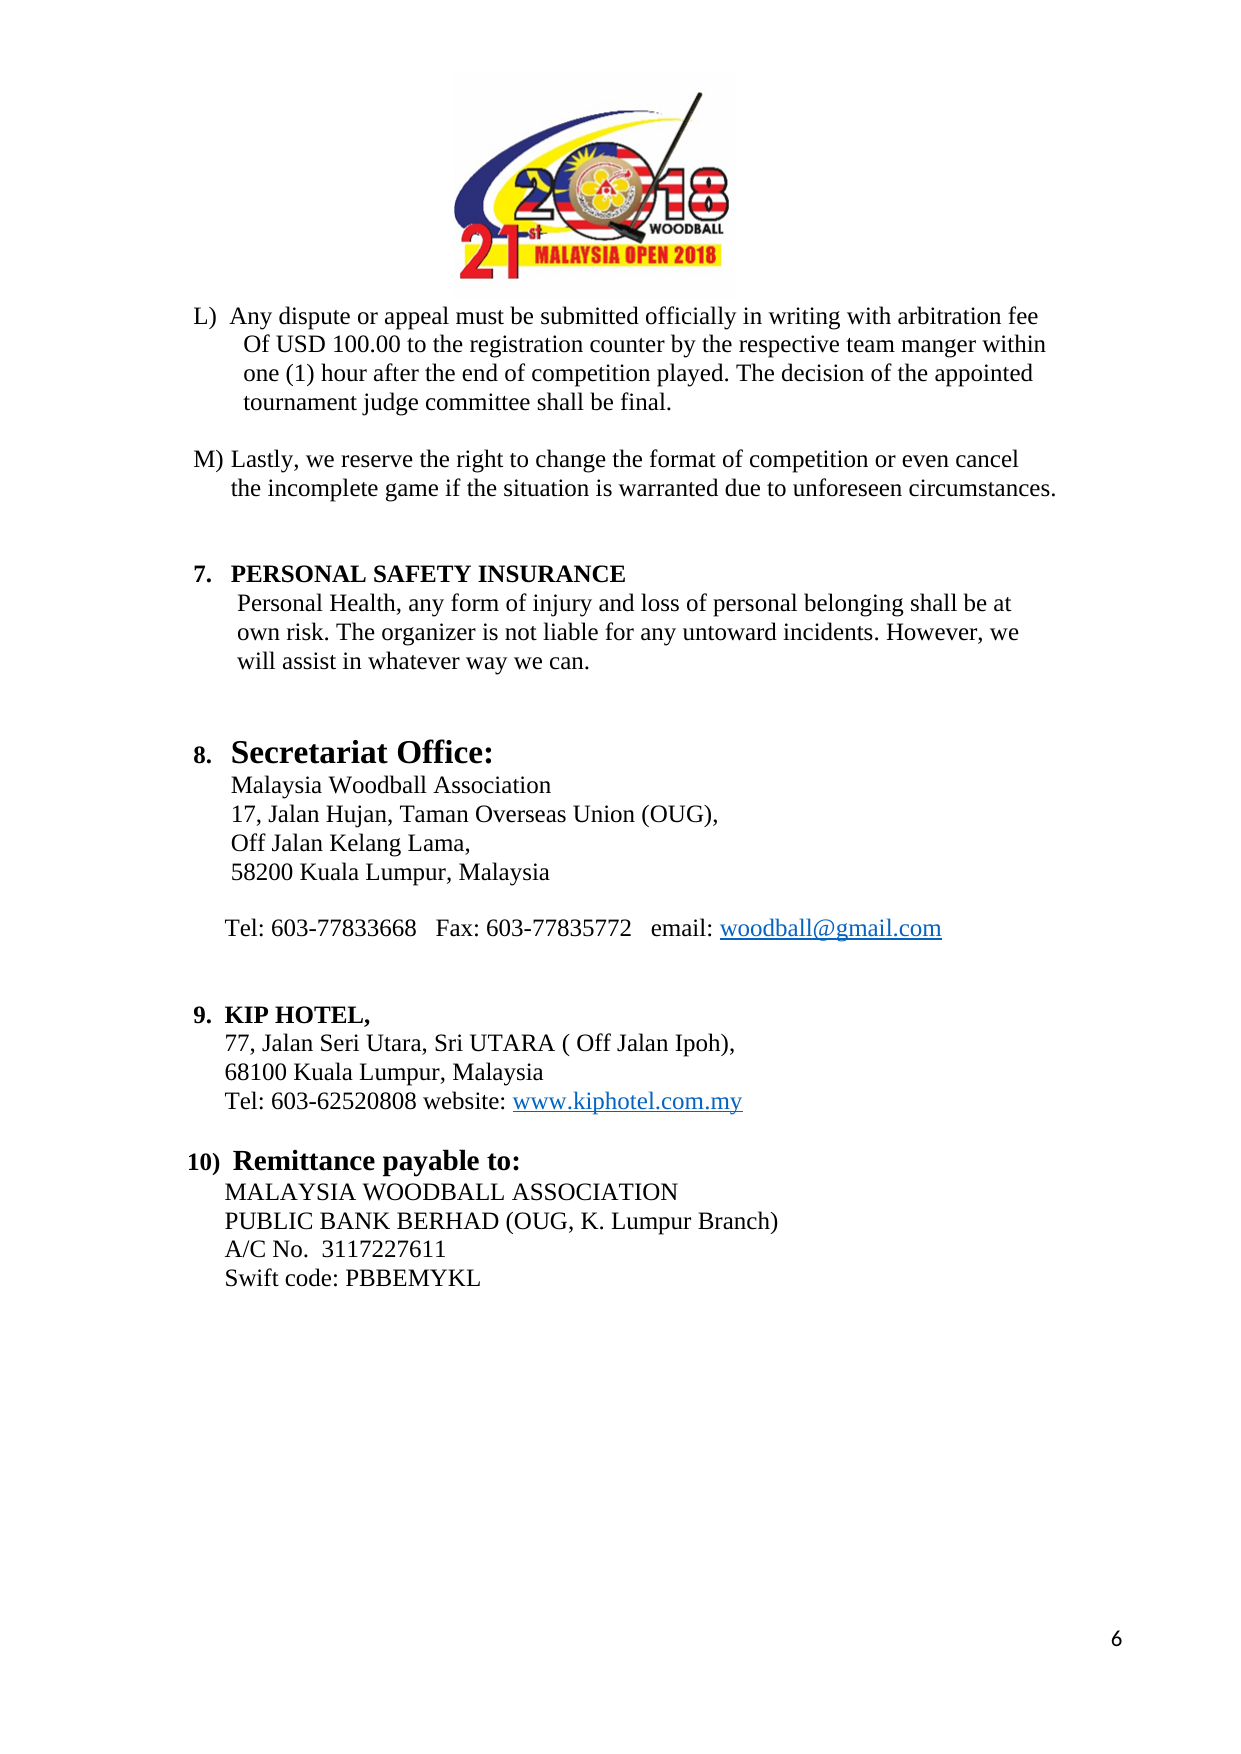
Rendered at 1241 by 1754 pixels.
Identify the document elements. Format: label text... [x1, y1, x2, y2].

text PUBLIC BANK BERHAD (OUG, K. Lumpur Branch) [137, 1206, 1122, 1234]
text 7. PERSONAL SAFETY INSURANCE [137, 559, 1122, 588]
text Malaysia Woodball Association [137, 770, 1122, 799]
text 8. Secretariat Office: [137, 732, 1122, 770]
text 10) Remittance payable to: [137, 1143, 1122, 1177]
text Swift code: PBBEMYKL [118, 1263, 1122, 1292]
text MALAYSIA WOODBALL ASSOCIATION [137, 1177, 1122, 1206]
text Personal Health, any form of injury and loss of personal belonging shall be at [137, 588, 1122, 617]
list Lastly, we reserve the right to change the format of competition or even cancel [193, 444, 1122, 473]
text A/C No. 3117227611 [137, 1234, 1122, 1263]
text 77, Jalan Seri Utara, Sri UTARA ( Off Jalan Ipoh), [137, 1028, 1122, 1057]
text own risk. The organizer is not liable for any untoward incidents. However, we [137, 617, 1122, 646]
text 68100 Kuala Lumpur, Malaysia [137, 1057, 1122, 1086]
text the incomplete game if the situation is warranted due to unforeseen circumstances. [231, 473, 1122, 502]
text 58200 Kuala Lumpur, Malaysia [137, 857, 1122, 885]
text L) Any dispute or appeal must be submitted officially in writing with arbitration fee [118, 301, 1122, 329]
text 17, Jalan Hujan, Taman Overseas Union (OUG), [137, 799, 1122, 828]
text Of USD 100.00 to the registration counter by the respective team manger within [118, 329, 1122, 358]
text 9. KIP HOTEL, [137, 1000, 1122, 1028]
picture [454, 73, 737, 301]
text will assist in whatever way we can. [137, 646, 1122, 674]
text Tel: 603-62520808 website: www.kiphotel.com.my [137, 1086, 1122, 1115]
text one (1) hour after the end of competition played. The decision of the appointed [118, 358, 1122, 387]
text Off Jalan Kelang Lama, [137, 828, 1122, 857]
text tournament judge committee shall be final. [118, 387, 1122, 416]
text Tel: 603-77833668 Fax: 603-77835772 email: woodball@gmail.com [137, 913, 1122, 942]
